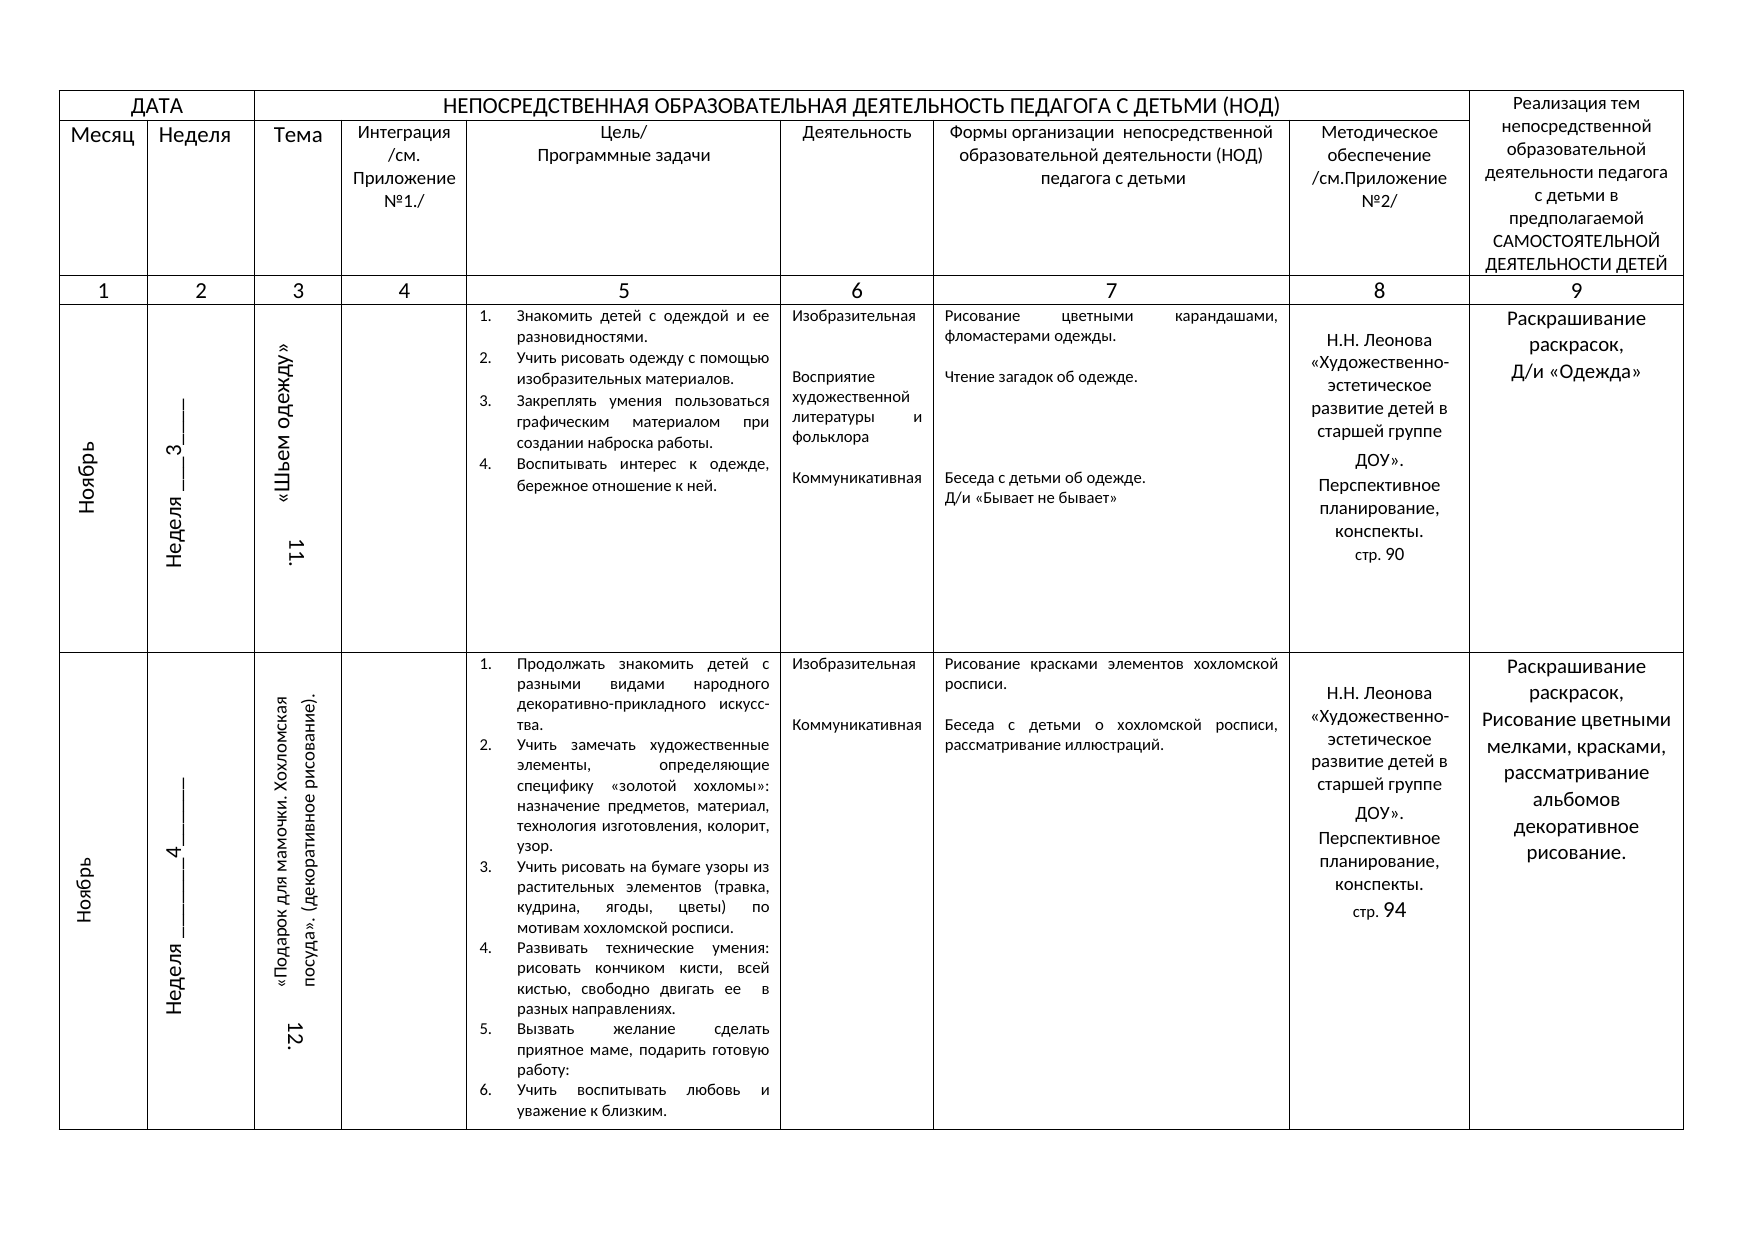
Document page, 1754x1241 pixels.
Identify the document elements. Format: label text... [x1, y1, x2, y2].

table_cell 3 [255, 276, 341, 304]
table_cell Рисование цветными карандашами, фломастерами одежды. Чтение загадок об одежде. Беседа с детьми об одежде. Д/и «Бывает не бывает» [934, 305, 1289, 652]
table_cell 9 [1470, 276, 1683, 304]
table_cell Раскрашивание раскрасок, Д/и «Одежда» [1470, 305, 1683, 652]
table_header НЕПОСРЕДСТВЕННАЯ ОБРАЗОВАТЕЛЬНАЯ ДЕЯТЕЛЬНОСТЬ ПЕДАГОГА С ДЕТЬМИ (НОД) [255, 91, 1469, 119]
table_cell 1 [60, 276, 147, 304]
table_cell 8 [1290, 276, 1469, 304]
table_cell Интеграция /см. Приложение №1./ [342, 121, 466, 275]
table_cell Неделя _______4______ [148, 653, 254, 1129]
table_cell Цель/ Программные задачи [467, 121, 780, 275]
table_cell 6 [781, 276, 933, 304]
table_cell Знакомить детей с одеждой и ее разновидностями. Учить рисовать одежду с помощью изобразительных материалов. Закреплять умения пользоваться графическим материалом при создании наброска работы. Воспитывать интерес к одежде, бережное отношение к ней. [467, 305, 780, 652]
table_cell 5 [467, 276, 780, 304]
table_cell Рисование красками элементов хохломской росписи. Беседа с детьми о хохломской росписи, рассматривание иллюстраций. [934, 653, 1289, 1129]
table_cell 4 [342, 276, 466, 304]
table_cell 7 [934, 276, 1289, 304]
table_cell Методическое обеспечение /см.Приложение №2/ [1290, 121, 1469, 275]
table_cell Ноябрь [60, 653, 147, 1129]
table_cell Н.Н. Леонова «Художественно-эстетическое развитие детей в старшей группе ДОУ». Перспективное планирование, конспекты. стр. 94 [1290, 653, 1469, 1129]
table_header Реализация тем непосредственной образовательной деятельности педагога с детьми в предполагаемой САМОСТОЯТЕЛЬНОЙ ДЕЯТЕЛЬНОСТИ ДЕТЕЙ [1470, 91, 1683, 275]
table_cell «Шьем одежду» [255, 305, 341, 652]
table_cell Изобразительная Восприятие художественной литературы и фольклора Коммуникативная [781, 305, 933, 652]
table_cell «Подарок для мамочки. Хохломская посуда». (декоративное рисование). [255, 653, 341, 1129]
table_cell Неделя ___3____ [148, 305, 254, 652]
table_cell Ноябрь [60, 305, 147, 652]
table_cell Тема [255, 121, 341, 275]
table_cell Раскрашивание раскрасок, Рисование цветными мелками, красками, рассматривание альбомов декоративное рисование. [1470, 653, 1683, 1129]
table_cell Изобразительная Коммуникативная [781, 653, 933, 1129]
table_cell Формы организации непосредственной образовательной деятельности (НОД) педагога с детьми [934, 121, 1289, 275]
table_cell 2 [148, 276, 254, 304]
table_header ДАТА [60, 91, 254, 119]
table_cell [342, 305, 466, 652]
table_cell Неделя [148, 121, 254, 275]
table_cell Месяц [60, 121, 147, 275]
table_cell Деятельность [781, 121, 933, 275]
table_cell Продолжать знакомить детей с разными видами народного декоративно-прикладного искусс-тва. Учить замечать художественные элементы, определяющие специфику «золотой хохломы»: назначение предметов, материал, технология изготовления, колорит, узор. Учить рисовать на бумаге узоры из растительных элементов (травка, кудрина, ягоды, цветы) по мотивам хохломской росписи. Развивать технические умения: рисовать кончиком кисти, всей кистью, свободно двигать ее в разных направлениях. Вызвать желание сделать приятное маме, подарить готовую работу: Учить воспитывать любовь и уважение к близким. [467, 653, 780, 1129]
table_cell Н.Н. Леонова «Художественно-эстетическое развитие детей в старшей группе ДОУ». Перспективное планирование, конспекты. стр. 90 [1290, 305, 1469, 652]
table_cell [342, 653, 466, 1129]
